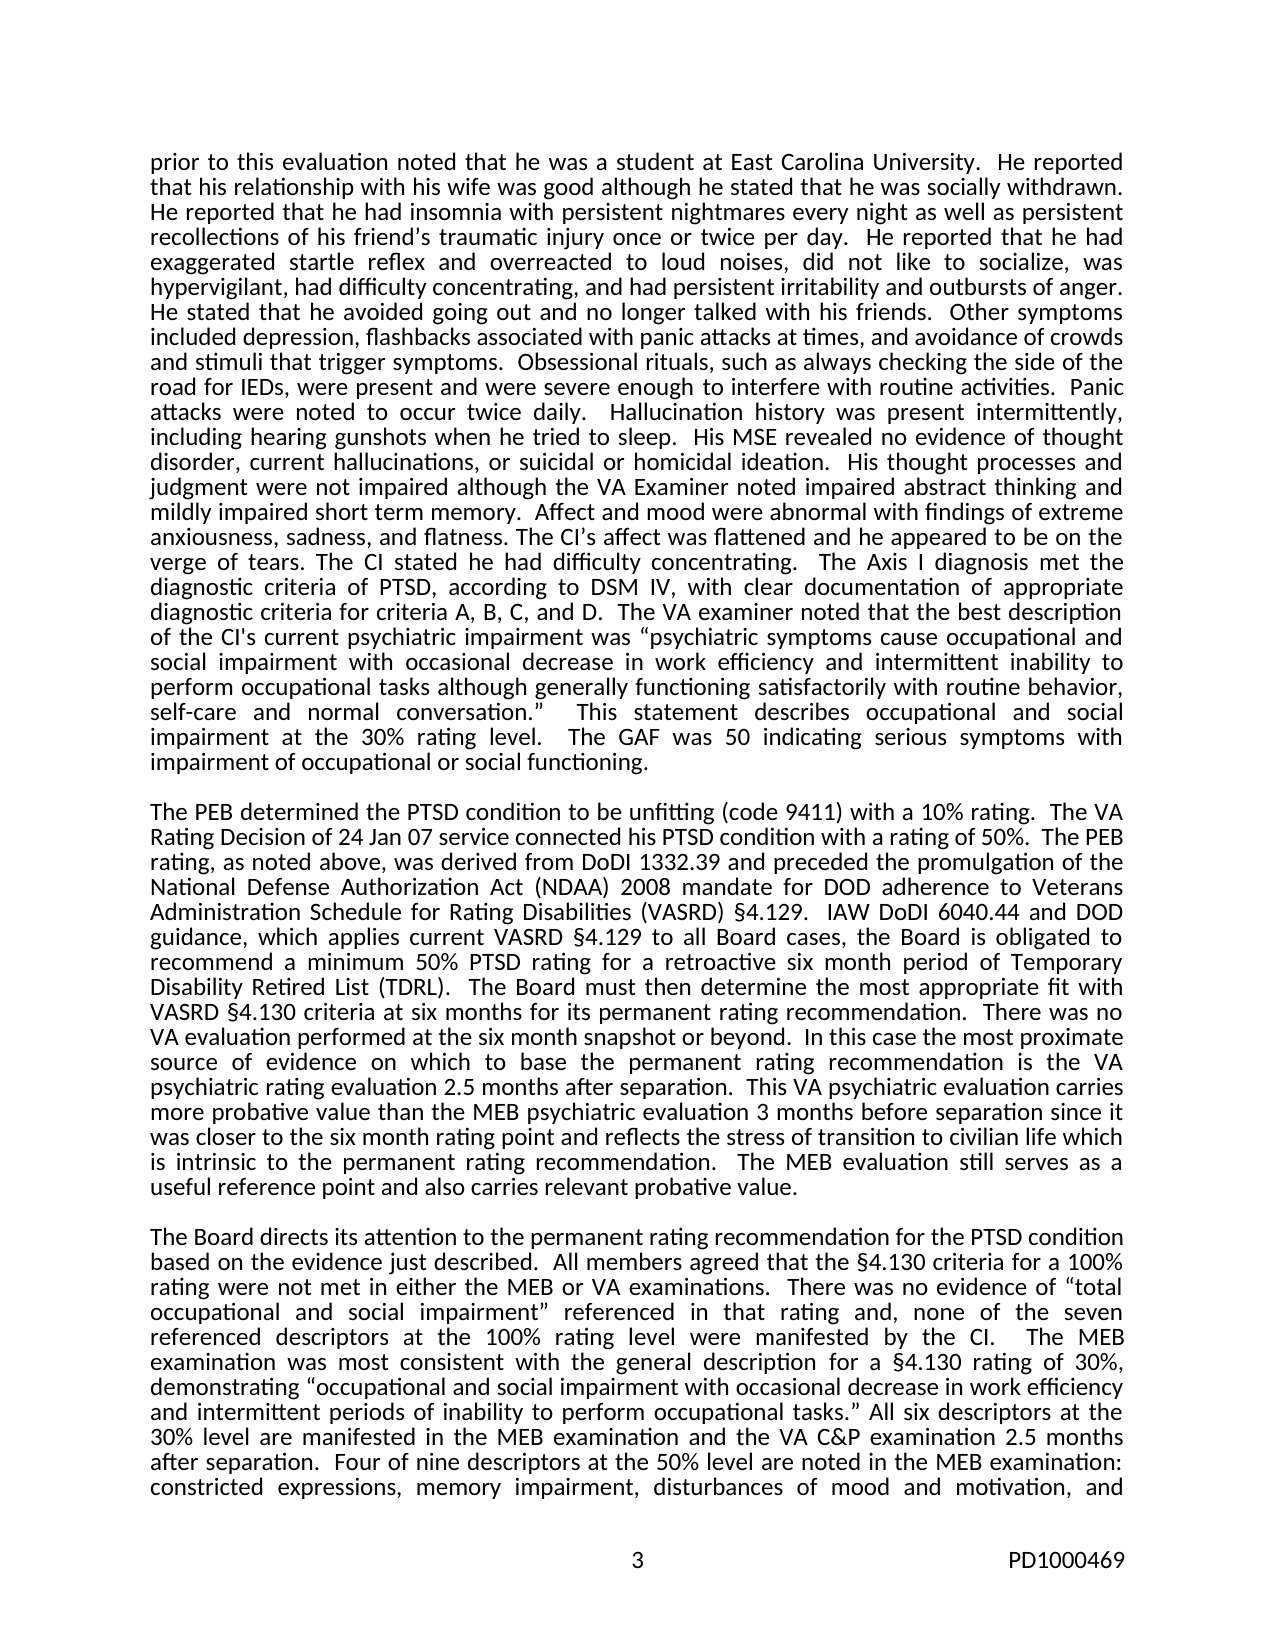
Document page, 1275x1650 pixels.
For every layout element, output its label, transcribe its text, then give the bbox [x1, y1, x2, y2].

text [150, 1225, 1125, 1500]
text The PEB determined the PTSD condition to be unfitting (code 9411) with a 10% rating. The VA Rating Decision of 24 Jan 07 service connected his PTSD condition with a rating of 50%. The PEB rating, as noted above, was derived from DoDI 1332.39 and preceded the promulgation of the National Defense Authorization Act (NDAA) 2008 mandate for DOD adherence to Veterans Administration Schedule for Rating Disabilities (VASRD) §4.129. IAW DoDI 6040.44 and DOD guidance, which applies current VASRD §4.129 to all Board cases, the Board is obligated to recommend a minimum 50% PTSD rating for a retroactive six month period of Temporary Disability Retired List (TDRL). The Board must then determine the most appropriate fit with VASRD §4.130 criteria at six months for its permanent rating recommendation. There was no VA evaluation performed at the six month snapshot or beyond. In this case the most proximate source of evidence on which to base the permanent rating recommendation is the VA psychiatric rating evaluation 2.5 months after separation. This VA psychiatric evaluation carries more probative value than the MEB psychiatric evaluation 3 months before separation since it was closer to the six month rating point and reflects the stress of transition to civilian life which is intrinsic to the permanent rating recommendation. The MEB evaluation still serves as a useful reference point and also carries relevant probative value. [150, 800, 1125, 1200]
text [150, 150, 1125, 775]
